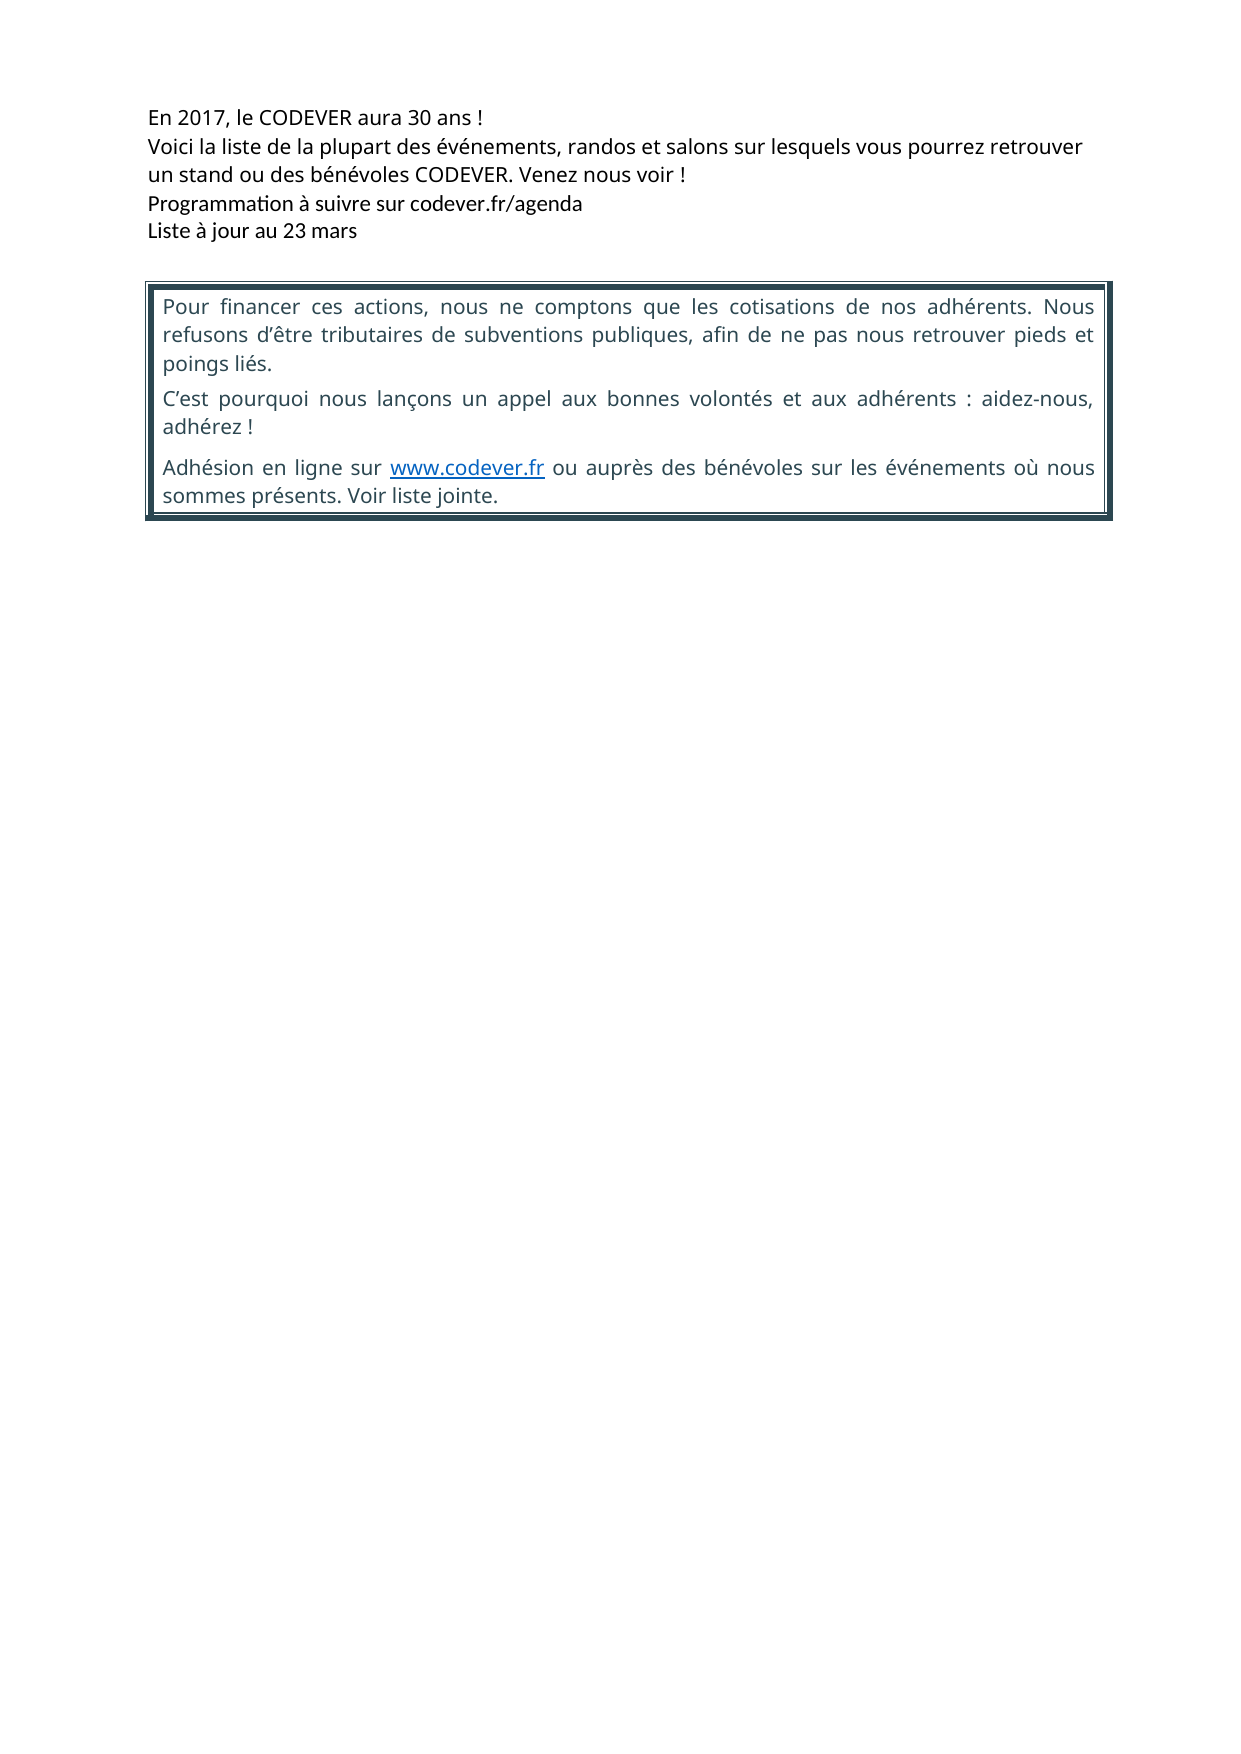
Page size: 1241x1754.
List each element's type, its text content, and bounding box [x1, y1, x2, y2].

text C’est pourquoi nous lançons un appel aux bonnes volontés et aux adhérents : aidez-nous, adhérez ! [154, 372, 1104, 441]
text Pour financer ces actions, nous ne comptons que les cotisations de nos adhérents. Nous refusons d’être tributaires de subventions publiques, afin de ne pas nous retrouver pieds et poings liés. [154, 290, 1104, 372]
text Adhésion en ligne sur www.codever.fr ou auprès des bénévoles sur les événements où nous sommes présents. Voir liste jointe. [154, 442, 1104, 512]
